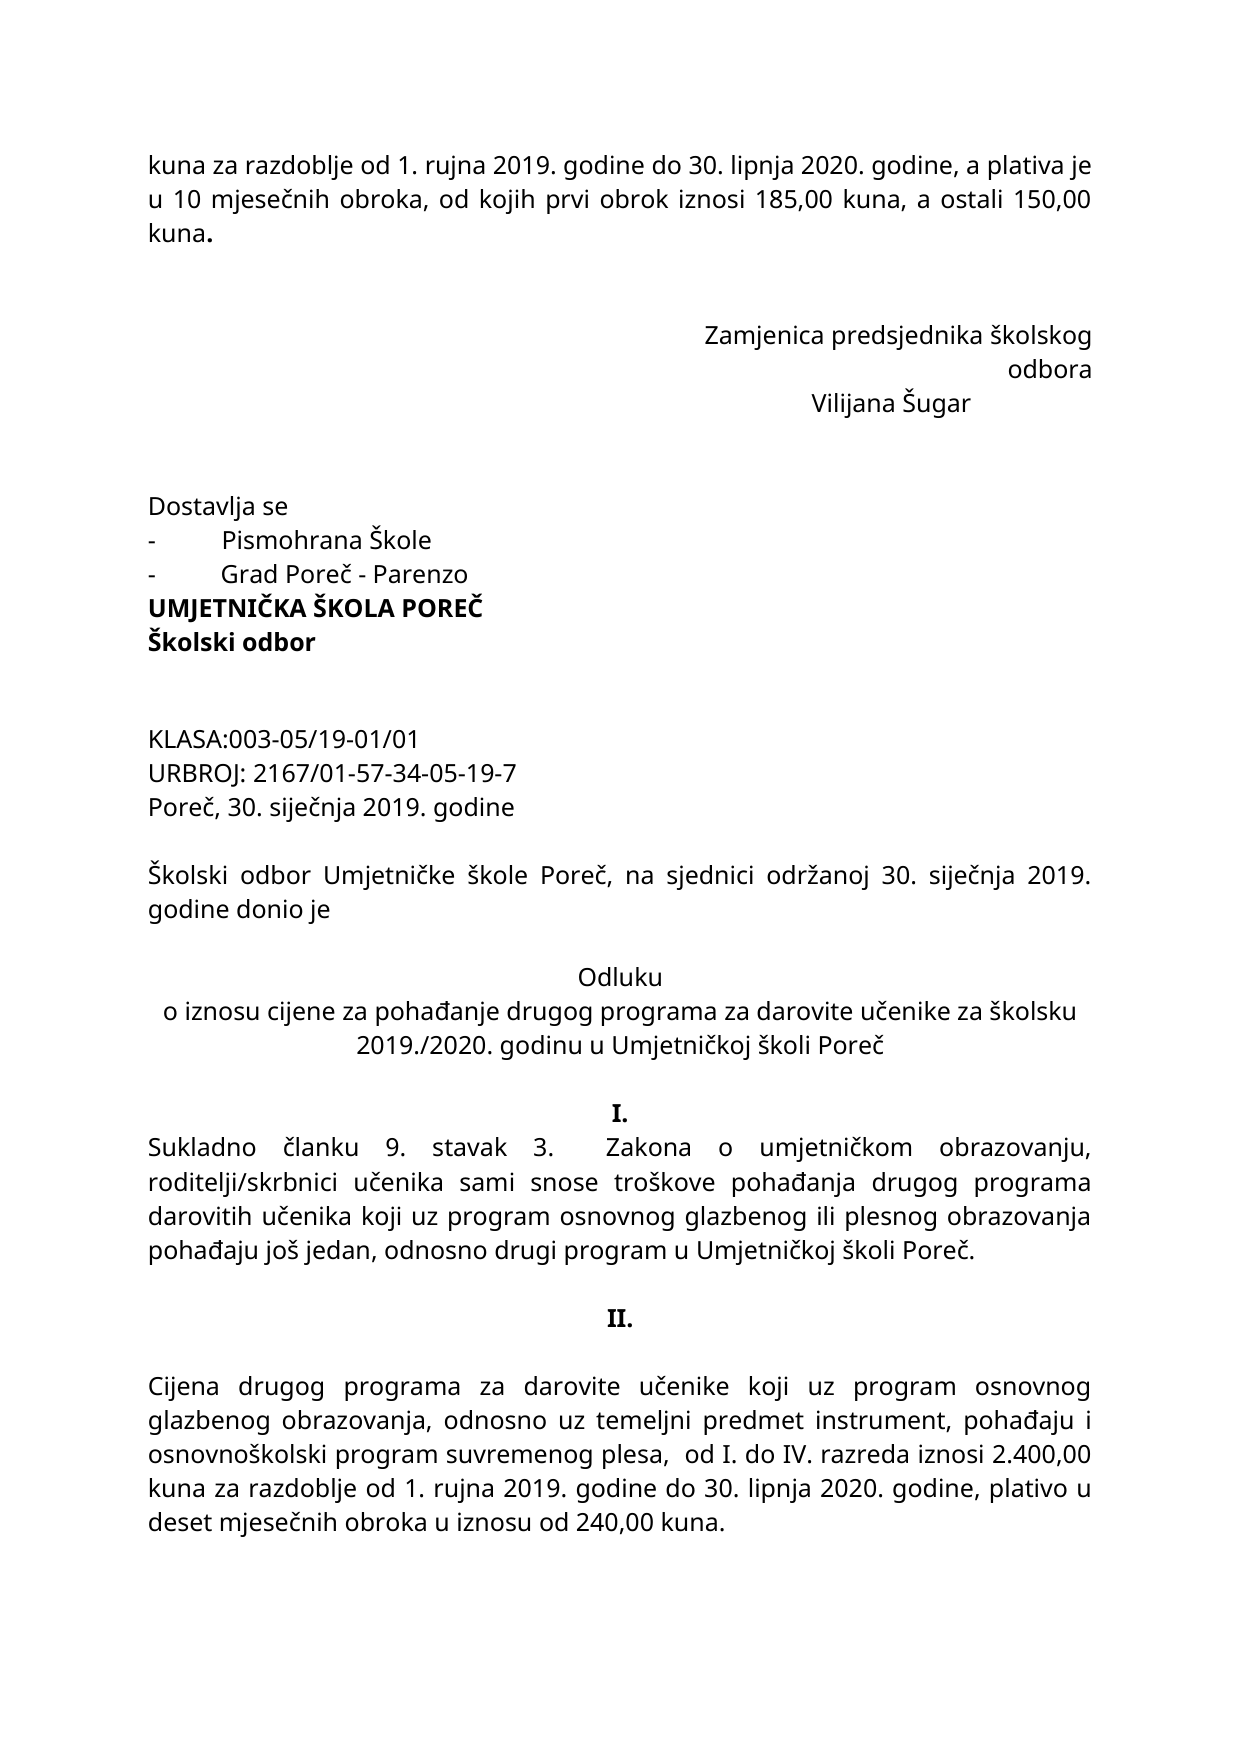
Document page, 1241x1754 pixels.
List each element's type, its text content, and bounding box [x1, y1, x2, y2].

text II. [148, 1300, 1093, 1334]
text Cijena drugog programa za darovite učenike koji uz program osnovnog glazbenog obrazovanja, odnosno uz temeljni predmet instrument, pohađaju i osnovnoškolski program suvremenog plesa, od I. do IV. razreda iznosi 2.400,00 kuna za razdoblje od 1. rujna 2019. godine do 30. lipnja 2020. godine, plativo u deset mjesečnih obroka u iznosu od 240,00 kuna. [148, 1368, 1093, 1539]
text Poreč, 30. siječnja 2019. godine [148, 789, 1093, 823]
text o iznosu cijene za pohađanje drugog programa za darovite učenike za školsku 2019./2020. godinu u Umjetničkoj školi Poreč [148, 994, 1093, 1062]
text I. [148, 1096, 1093, 1130]
text Dostavlja se [148, 488, 1093, 522]
text - Pismohrana Škole [148, 522, 1093, 556]
text Sukladno članku 9. stavak 3. Zakona o umjetničkom obrazovanju, roditelji/skrbnici učenika sami snose troškove pohađanja drugog programa darovitih učenika koji uz program osnovnog glazbenog ili plesnog obrazovanja pohađaju još jedan, odnosno drugi program u Umjetničkoj školi Poreč. [148, 1130, 1093, 1266]
text URBROJ: 2167/01-57-34-05-19-7 [148, 755, 1093, 789]
text Zamjenica predsjednika školskog odbora [148, 318, 1093, 386]
text KLASA:003-05/19-01/01 [148, 721, 1093, 755]
text Odluku [148, 960, 1093, 994]
text Školski odbor [148, 624, 1093, 658]
text Školski odbor Umjetničke škole Poreč, na sjednici održanoj 30. siječnja 2019. godine donio je [148, 858, 1093, 926]
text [148, 148, 1093, 250]
text - Grad Poreč - Parenzo [148, 556, 1093, 590]
text Vilijana Šugar [148, 386, 1093, 420]
text UMJETNIČKA ŠKOLA POREČ [148, 590, 1093, 624]
